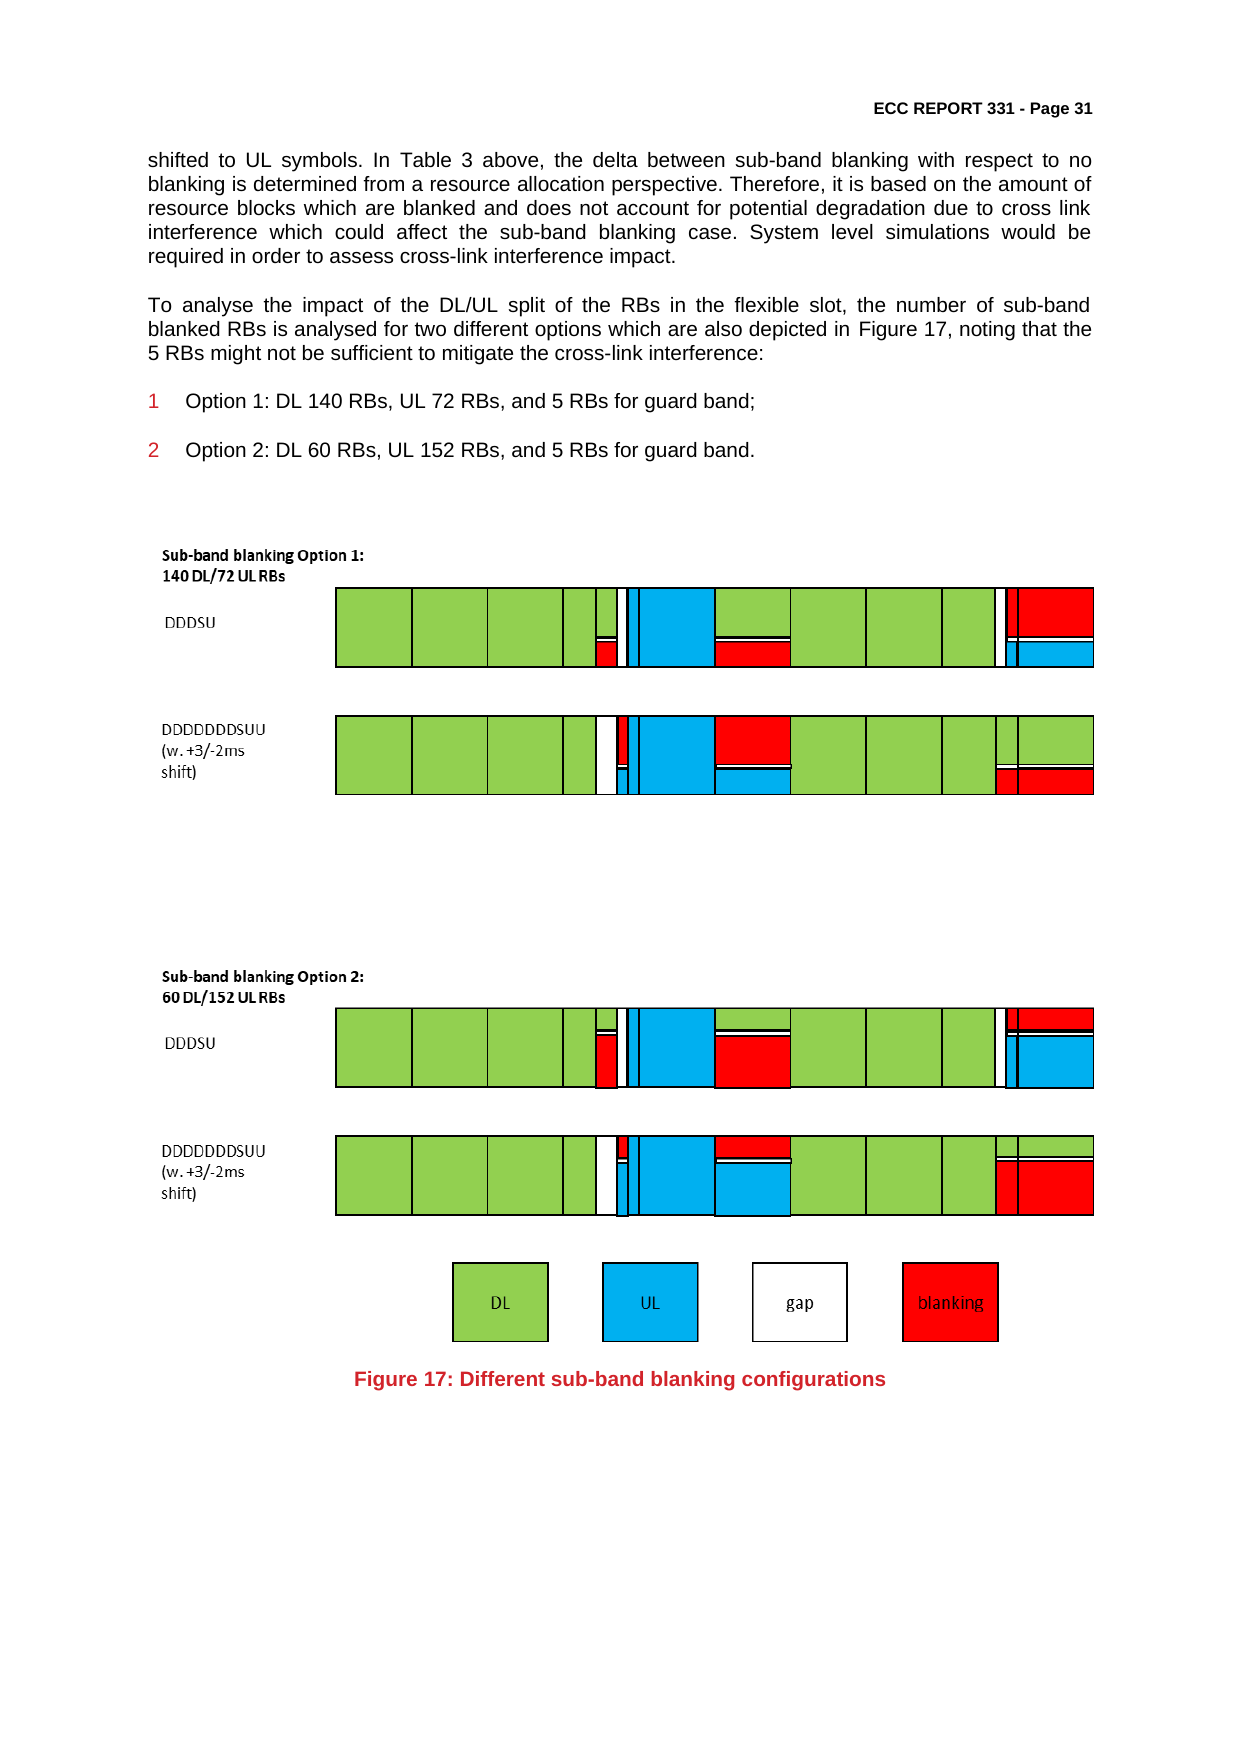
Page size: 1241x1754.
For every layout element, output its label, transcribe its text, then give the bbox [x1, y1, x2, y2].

text Figure 17: Different sub-band blanking configurations [148, 1367, 1093, 1391]
text To analyse the impact of the DL/UL split of the RBs in the flexible slot, the number of sub-band blanked RBs is analysed for two different options which are also depicted in Figure 17, noting that the 5 RBs might not be sufficient to mitigate the cross-link interference: [148, 292, 1093, 364]
picture [147, 536, 1094, 1342]
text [148, 148, 1093, 267]
list Option 1: DL 140 RBs, UL 72 RBs, and 5 RBs for guard band; [148, 389, 1093, 413]
list Option 2: DL 60 RBs, UL 152 RBs, and 5 RBs for guard band. [148, 438, 1093, 462]
